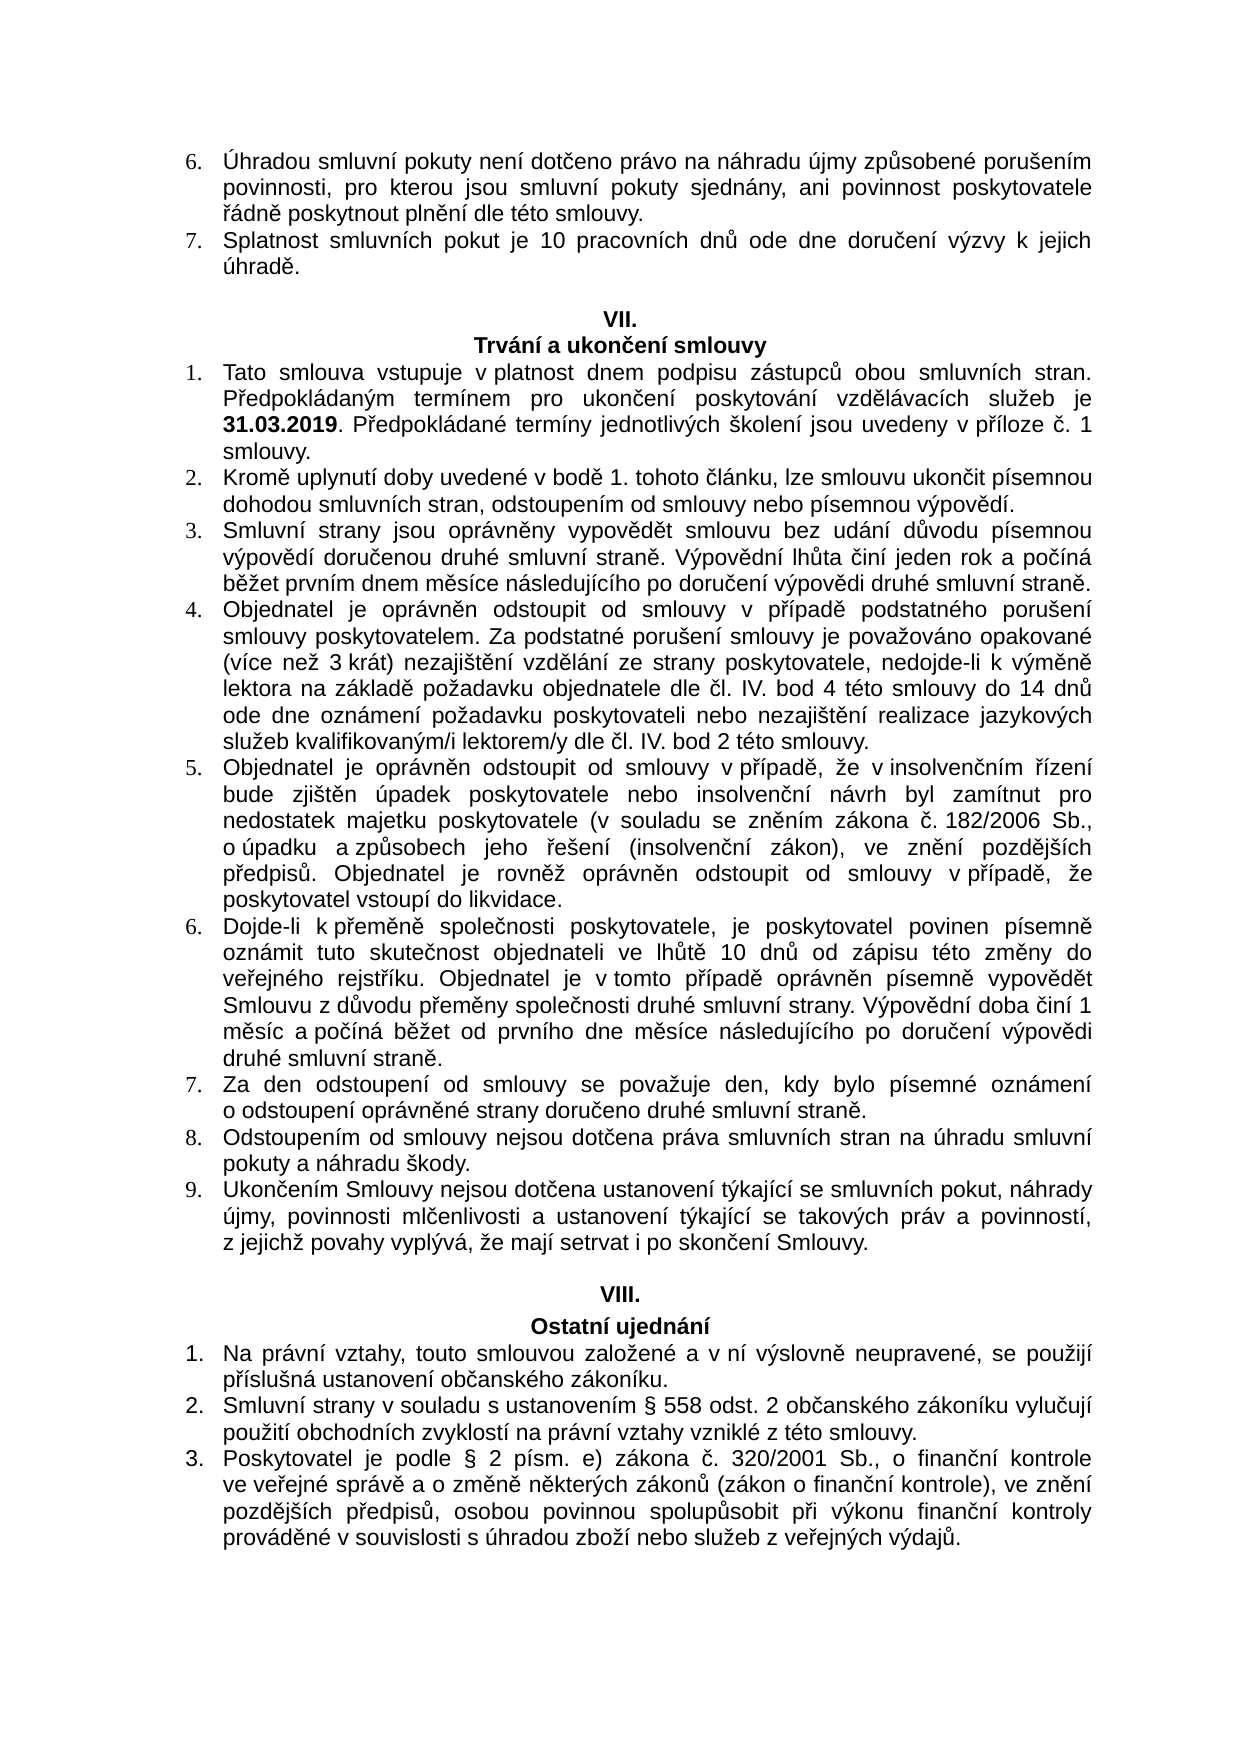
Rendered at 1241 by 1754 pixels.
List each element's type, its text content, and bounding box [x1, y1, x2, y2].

list Odstoupením od smlouvy nejsou dotčena práva smluvních stran na úhradu smluvní pokuty a náhradu škody. [185, 1124, 1093, 1176]
subtitle Ostatní ujednání [148, 1313, 1093, 1339]
list Kromě uplynutí doby uvedené v bodě 1. tohoto článku, lze smlouvu ukončit písemnou dohodou smluvních stran, odstoupením od smlouvy nebo písemnou výpovědí. [185, 464, 1093, 517]
list Ukončením Smlouvy nejsou dotčena ustanovení týkající se smluvních pokut, náhrady újmy, povinnosti mlčenlivosti a ustanovení týkající se takových práv a povinností, z jejichž povahy vyplývá, že mají setrvat i po skončení Smlouvy. [185, 1176, 1093, 1256]
list Smluvní strany jsou oprávněny vypovědět smlouvu bez udání důvodu písemnou výpovědí doručenou druhé smluvní straně. Výpovědní lhůta činí jeden rok a počíná běžet prvním dnem měsíce následujícího po doručení výpovědi druhé smluvní straně. [185, 517, 1093, 596]
list Smluvní strany v souladu s ustanovením § 558 odst. 2 občanského zákoníku vylučují použití obchodních zvyklostí na právní vztahy vzniklé z této smlouvy. [185, 1392, 1093, 1445]
list Na právní vztahy, touto smlouvou založené a v ní výslovně neupravené, se použijí příslušná ustanovení občanského zákoníku. [185, 1339, 1093, 1392]
list Dojde-li k přeměně společnosti poskytovatele, je poskytovatel povinen písemně oznámit tuto skutečnost objednateli ve lhůtě 10 dnů od zápisu této změny do veřejného rejstříku. Objednatel je v tomto případě oprávněn písemně vypovědět Smlouvu z důvodu přeměny společnosti druhé smluvní strany. Výpovědní doba činí 1 měsíc a počíná běžet od prvního dne měsíce následujícího po doručení výpovědi druhé smluvní straně. [185, 913, 1093, 1071]
list Za den odstoupení od smlouvy se považuje den, kdy bylo písemné oznámení o odstoupení oprávněné strany doručeno druhé smluvní straně. [185, 1071, 1093, 1124]
list Poskytovatel je podle § 2 písm. e) zákona č. 320/2001 Sb., o finanční kontrole ve veřejné správě a o změně některých zákonů (zákon o finanční kontrole), ve znění pozdějších předpisů, osobou povinnou spolupůsobit při výkonu finanční kontroly prováděné v souvislosti s úhradou zboží nebo služeb z veřejných výdajů. [185, 1445, 1093, 1550]
list Objednatel je oprávněn odstoupit od smlouvy v případě, že v insolvenčním řízení bude zjištěn úpadek poskytovatele nebo insolvenční návrh byl zamítnut pro nedostatek majetku poskytovatele (v souladu se zněním zákona č. 182/2006 Sb., o úpadku a způsobech jeho řešení (insolvenční zákon), ve znění pozdějších předpisů. Objednatel je rovněž oprávněn odstoupit od smlouvy v případě, že poskytovatel vstoupí do likvidace. [185, 754, 1093, 913]
text Trvání a ukončení smlouvy [148, 332, 1093, 359]
list Úhradou smluvní pokuty není dotčeno právo na náhradu újmy způsobené porušením povinnosti, pro kterou jsou smluvní pokuty sjednány, ani povinnost poskytovatele řádně poskytnout plnění dle této smlouvy. [185, 148, 1093, 227]
list Splatnost smluvních pokut je 10 pracovních dnů ode dne doručení výzvy k jejich úhradě. [185, 227, 1093, 279]
list Tato smlouva vstupuje v platnost dnem podpisu zástupců obou smluvních stran. Předpokládaným termínem pro ukončení poskytování vzdělávacích služeb je 31.03.2019. Předpokládané termíny jednotlivých školení jsou uvedeny v příloze č. 1 smlouvy. [185, 359, 1093, 464]
text VII. [148, 306, 1093, 332]
subtitle VIII. [148, 1281, 1093, 1307]
list Objednatel je oprávněn odstoupit od smlouvy v případě podstatného porušení smlouvy poskytovatelem. Za podstatné porušení smlouvy je považováno opakované (více než 3 krát) nezajištění vzdělání ze strany poskytovatele, nedojde-li k výměně lektora na základě požadavku objednatele dle čl. IV. bod 4 této smlouvy do 14 dnů ode dne oznámení požadavku poskytovateli nebo nezajištění realizace jazykových služeb kvalifikovaným/i lektorem/y dle čl. IV. bod 2 této smlouvy. [185, 596, 1093, 754]
